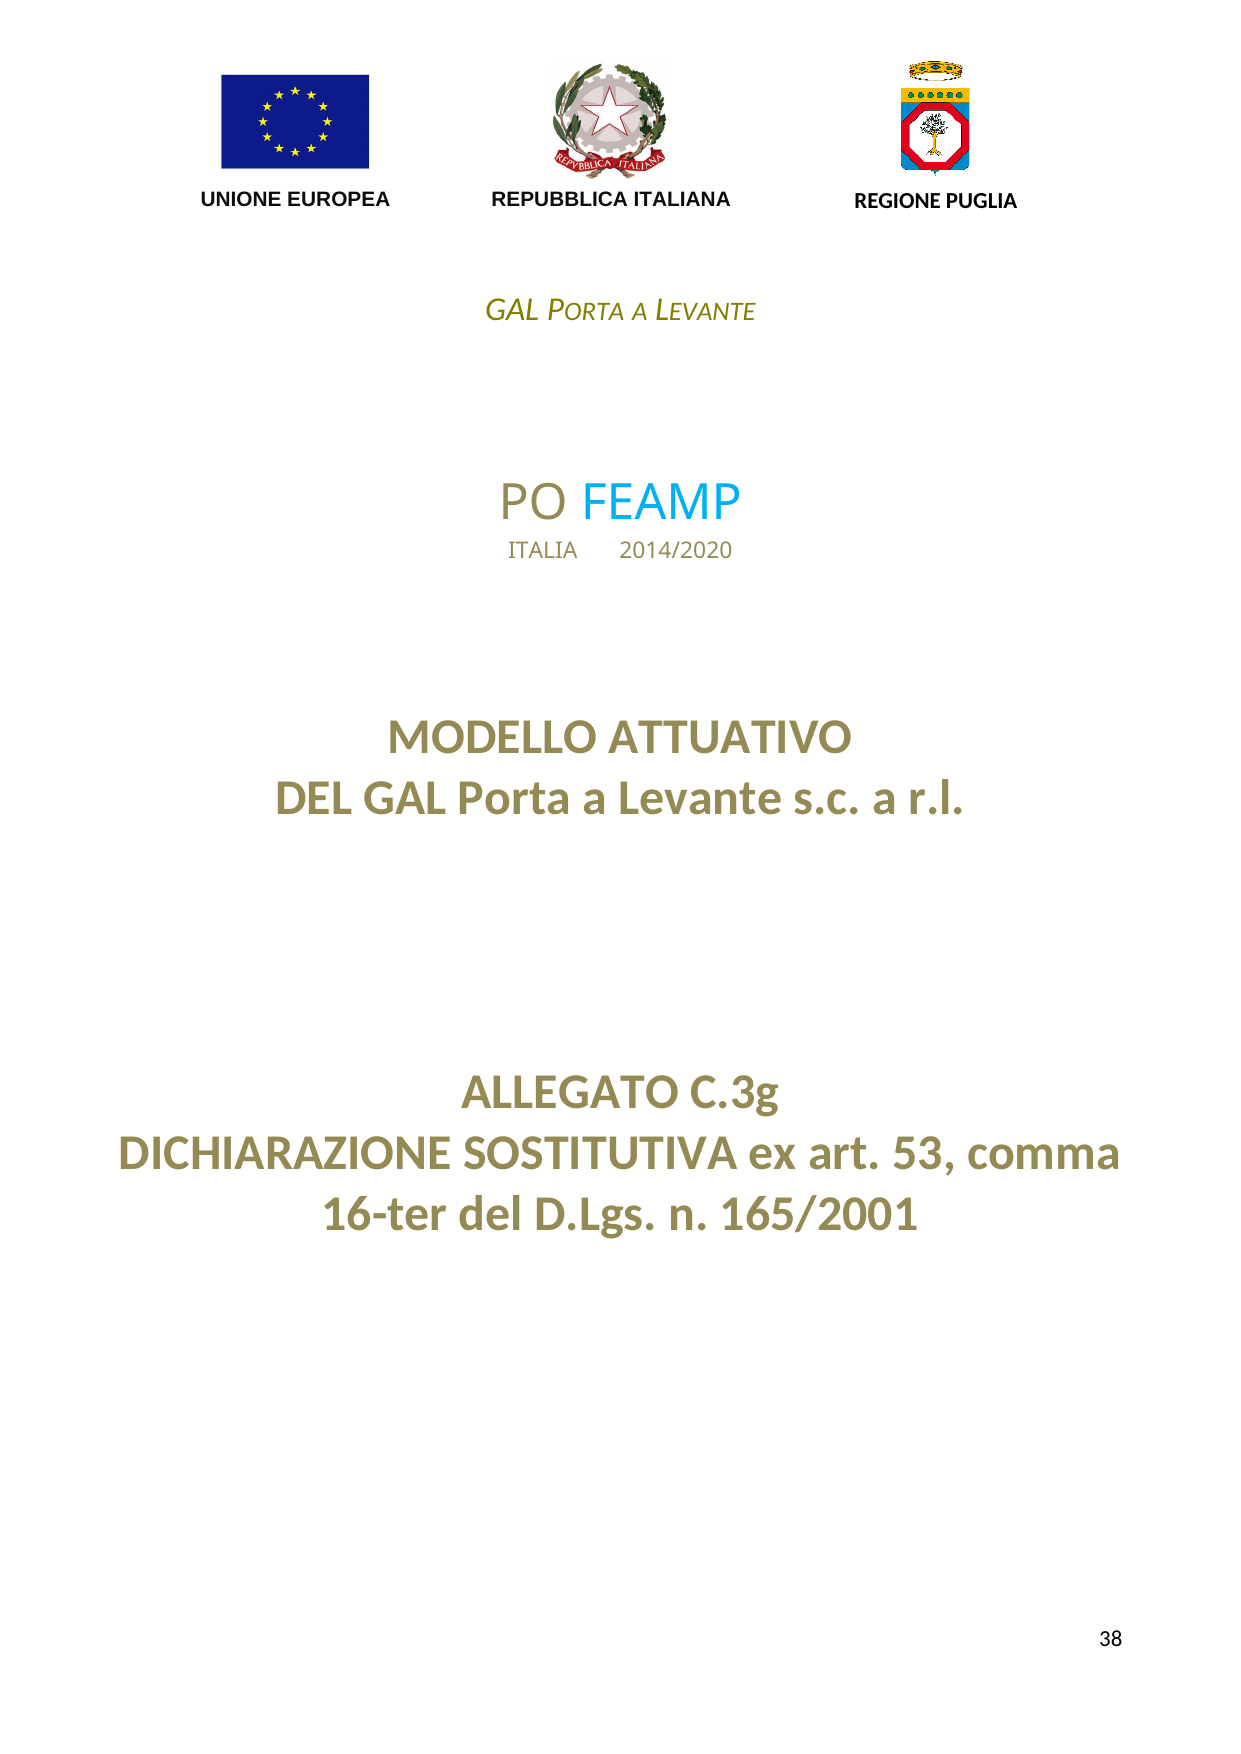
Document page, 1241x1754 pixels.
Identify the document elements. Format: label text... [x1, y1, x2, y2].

text PO FEAMP [118, 466, 1122, 534]
picture [548, 58, 674, 184]
text DEL GAL Porta a Levante s.c. a r.l. [118, 766, 1122, 827]
text ALLEGATO C.3g [118, 1060, 1122, 1121]
text ITALIA 2014/2020 [118, 534, 1122, 565]
picture [829, 56, 1043, 187]
text DICHIARAZIONE SOSTITUTIVA ex art. 53, comma 16-ter del D.Lgs. n. 165/2001 [118, 1121, 1122, 1243]
picture [218, 72, 372, 171]
text MODELLO ATTUATIVO [118, 705, 1122, 766]
text GAL Porta a Levante [118, 287, 1122, 328]
